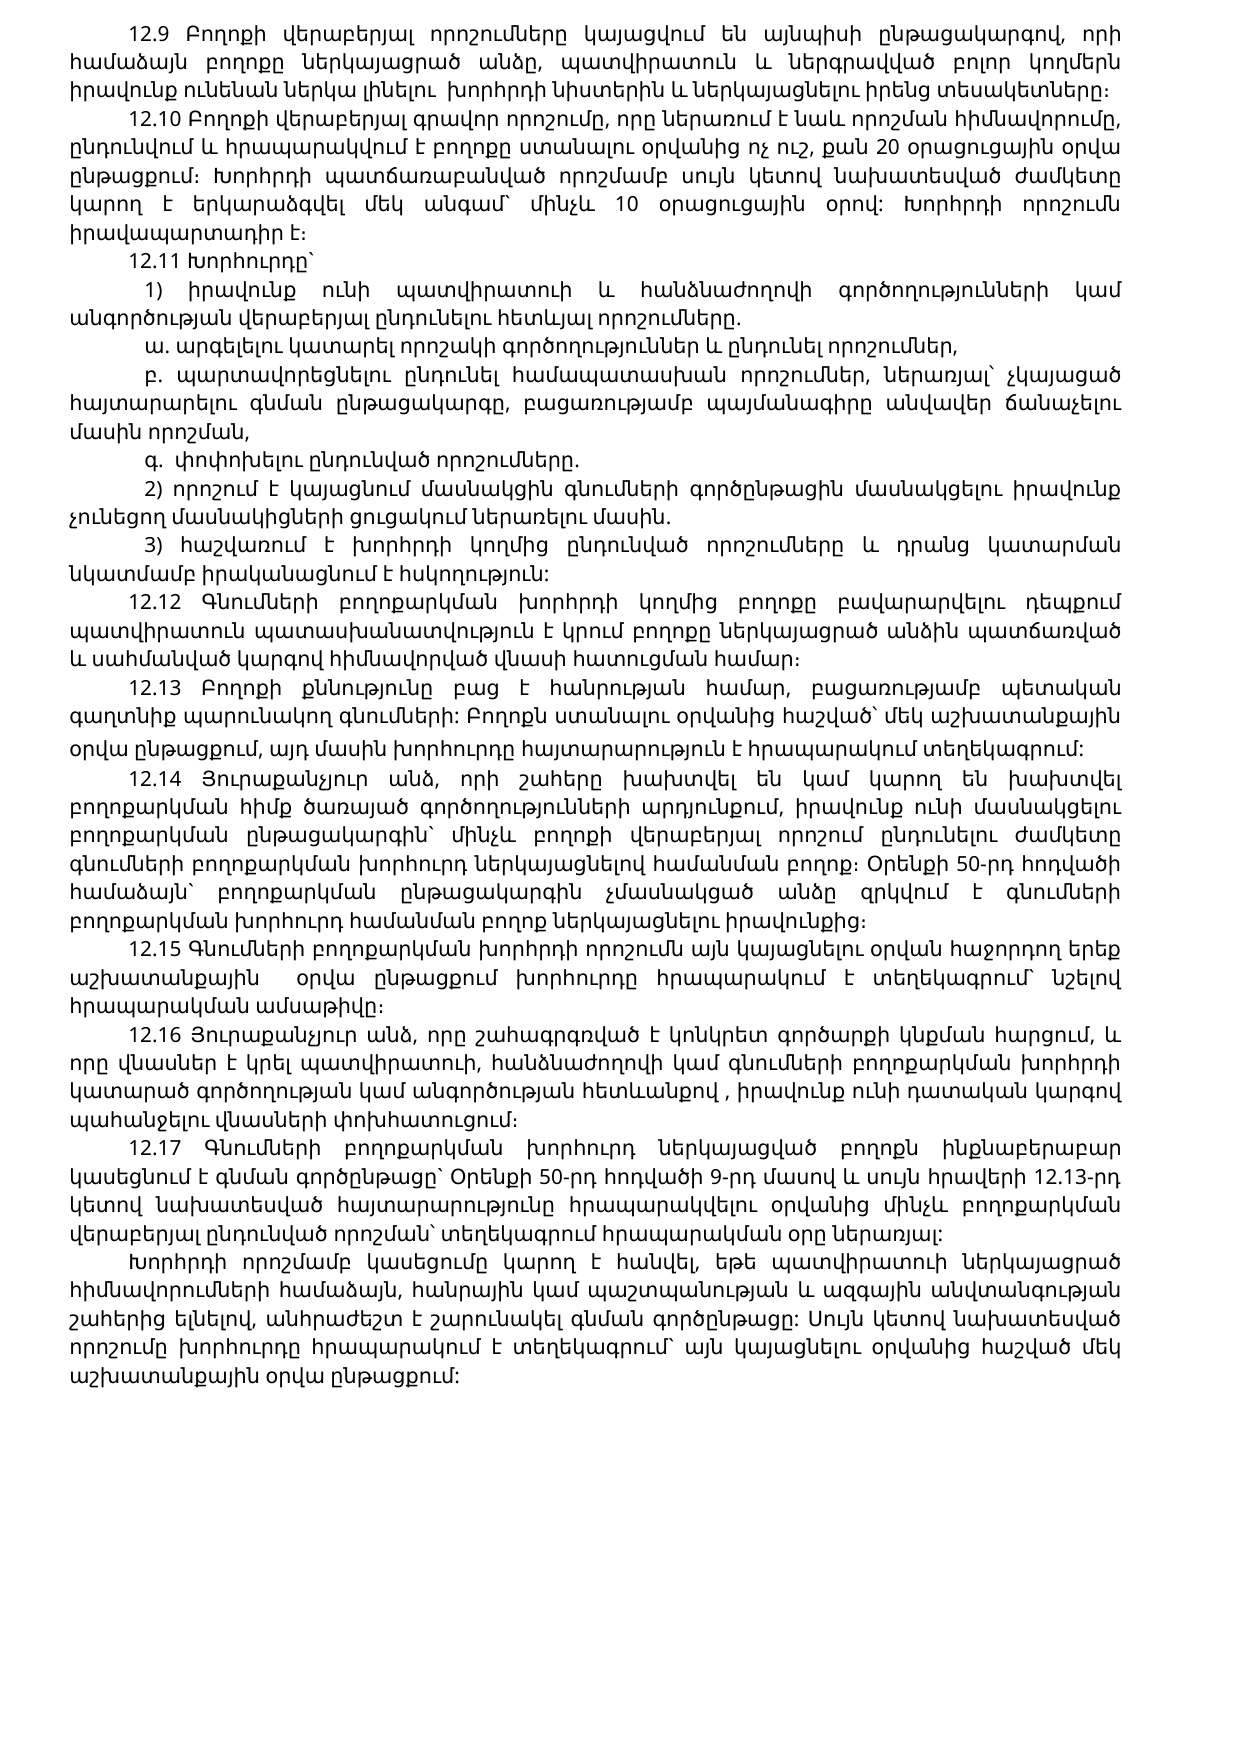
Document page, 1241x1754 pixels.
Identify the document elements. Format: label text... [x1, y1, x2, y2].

text 12.9 Բողոքի վերաբերյալ որոշումները կայացվում են այնպիսի ընթացակարգով, որի համաձայն բողոքը ներկայացրած անձը, պատվիրատուն և ներգրավված բոլոր կողմերն իրավունք ունենան ներկա լինելու խորհրդի նիստերին և ներկայացնելու իրենց տեսակետները։ [69, 19, 1121, 104]
text Խորհրդի որոշմամբ կասեցումը կարող է հանվել, եթե պատվիրատուի ներկայացրած հիմնավորումների համաձայն, հանրային կամ պաշտպանության և ազգային անվտանգության շահերից ելնելով, անհրաժեշտ է շարունակել գնման գործընթացը: Սույն կետով նախատեսված որոշումը խորհուրդը հրապարակում է տեղեկագրում` այն կայացնելու օրվանից հաշված մեկ աշխատանքային օրվա ընթացքում: [69, 1247, 1121, 1389]
text 12.17 Գնումների բողոքարկման խորհուրդ ներկայացված բողոքն ինքնաբերաբար կասեցնում է գնման գործընթացը` Օրենքի 50-րդ հոդվածի 9-րդ մասով և սույն հրավերի 12.13-րդ կետով նախատեսված հայտարարությունը հրապարակվելու օրվանից մինչև բողոքարկման վերաբերյալ ընդունված որոշման՝ տեղեկագրում հրապարակման օրը ներառյալ: [69, 1133, 1121, 1247]
text ա. արգելելու կատարել որոշակի գործողություններ և ընդունել որոշումներ, [69, 332, 1121, 360]
text 12.13 Բողոքի քննությունը բաց է հանրության համար, բացառությամբ պետական գաղտնիք պարունակող գնումների: Բողոքն ստանալու օրվանից հաշված՝ մեկ աշխատանքային օրվա ընթացքում, այդ մասին խորհուրդը հայտարարություն է հրապարակում տեղեկագրում: [69, 673, 1121, 764]
text 2) որոշում է կայացնում մասնակցին գնումների գործընթացին մասնակցելու իրավունք չունեցող մասնակիցների ցուցակում ներառելու մասին. [69, 474, 1121, 531]
text 3) հաշվառում է խորհրդի կողմից ընդունված որոշումները և դրանց կատարման նկատմամբ իրականացնում է հսկողություն: [69, 531, 1121, 587]
text 12.11 Խորհուրդը` [69, 246, 1121, 275]
text բ. պարտավորեցնելու ընդունել համապատասխան որոշումներ, ներառյալ՝ չկայացած հայտարարելու գնման ընթացակարգը, բացառությամբ պայմանագիրը անվավեր ճանաչելու մասին որոշման, [69, 360, 1121, 445]
text 12.15 Գնումների բողոքարկման խորհրդի որոշումն այն կայացնելու օրվան հաջորդող երեք աշխատանքային օրվա ընթացքում խորհուրդը հրապարակում է տեղեկագրում` նշելով հրապարակման ամսաթիվը։ [69, 934, 1121, 1020]
text գ. փոփոխելու ընդունված որոշումները. [69, 445, 1121, 474]
text 12.12 Գնումների բողոքարկման խորհրդի կողմից բողոքը բավարարվելու դեպքում պատվիրատուն պատասխանատվություն է կրում բողոքը ներկայացրած անձին պատճառված և սահմանված կարգով հիմնավորված վնասի հատուցման համար։ [69, 587, 1121, 673]
text 12.16 Յուրաքանչյուր անձ, որը շահագրգռված է կոնկրետ գործարքի կնքման հարցում, և որը վնասներ է կրել պատվիրատուի, հանձնաժողովի կամ գնումների բողոքարկման խորհրդի կատարած գործողության կամ անգործության հետևանքով , իրավունք ունի դատական կարգով պահանջելու վնասների փոխհատուցում։ [69, 1020, 1121, 1133]
text 12.14 Յուրաքանչյուր անձ, որի շահերը խախտվել են կամ կարող են խախտվել բողոքարկման հիմք ծառայած գործողությունների արդյունքում, իրավունք ունի մասնակցելու բողոքարկման ընթացակարգին` մինչև բողոքի վերաբերյալ որոշում ընդունելու ժամկետը գնումների բողոքարկման խորհուրդ ներկայացնելով համանման բողոք։ Օրենքի 50-րդ հոդվածի համաձայն` բողոքարկման ընթացակարգին չմասնակցած անձը զրկվում է գնումների բողոքարկման խորհուրդ համանման բողոք ներկայացնելու իրավունքից։ [69, 764, 1121, 934]
text 1) իրավունք ունի պատվիրատուի և հանձնաժողովի գործողությունների կամ անգործության վերաբերյալ ընդունելու հետևյալ որոշումները. [69, 275, 1121, 332]
text 12.10 Բողոքի վերաբերյալ գրավոր որոշումը, որը ներառում է նաև որոշման հիմնավորումը, ընդունվում և հրապարակվում է բողոքը ստանալու օրվանից ոչ ուշ, քան 20 օրացուցային օրվա ընթացքում։ Խորհրդի պատճառաբանված որոշմամբ սույն կետով նախատեսված ժամկետը կարող է երկարաձգվել մեկ անգամ` մինչև 10 օրացուցային օրով: Խորհրդի որոշումն իրավապարտադիր է։ [69, 104, 1121, 246]
